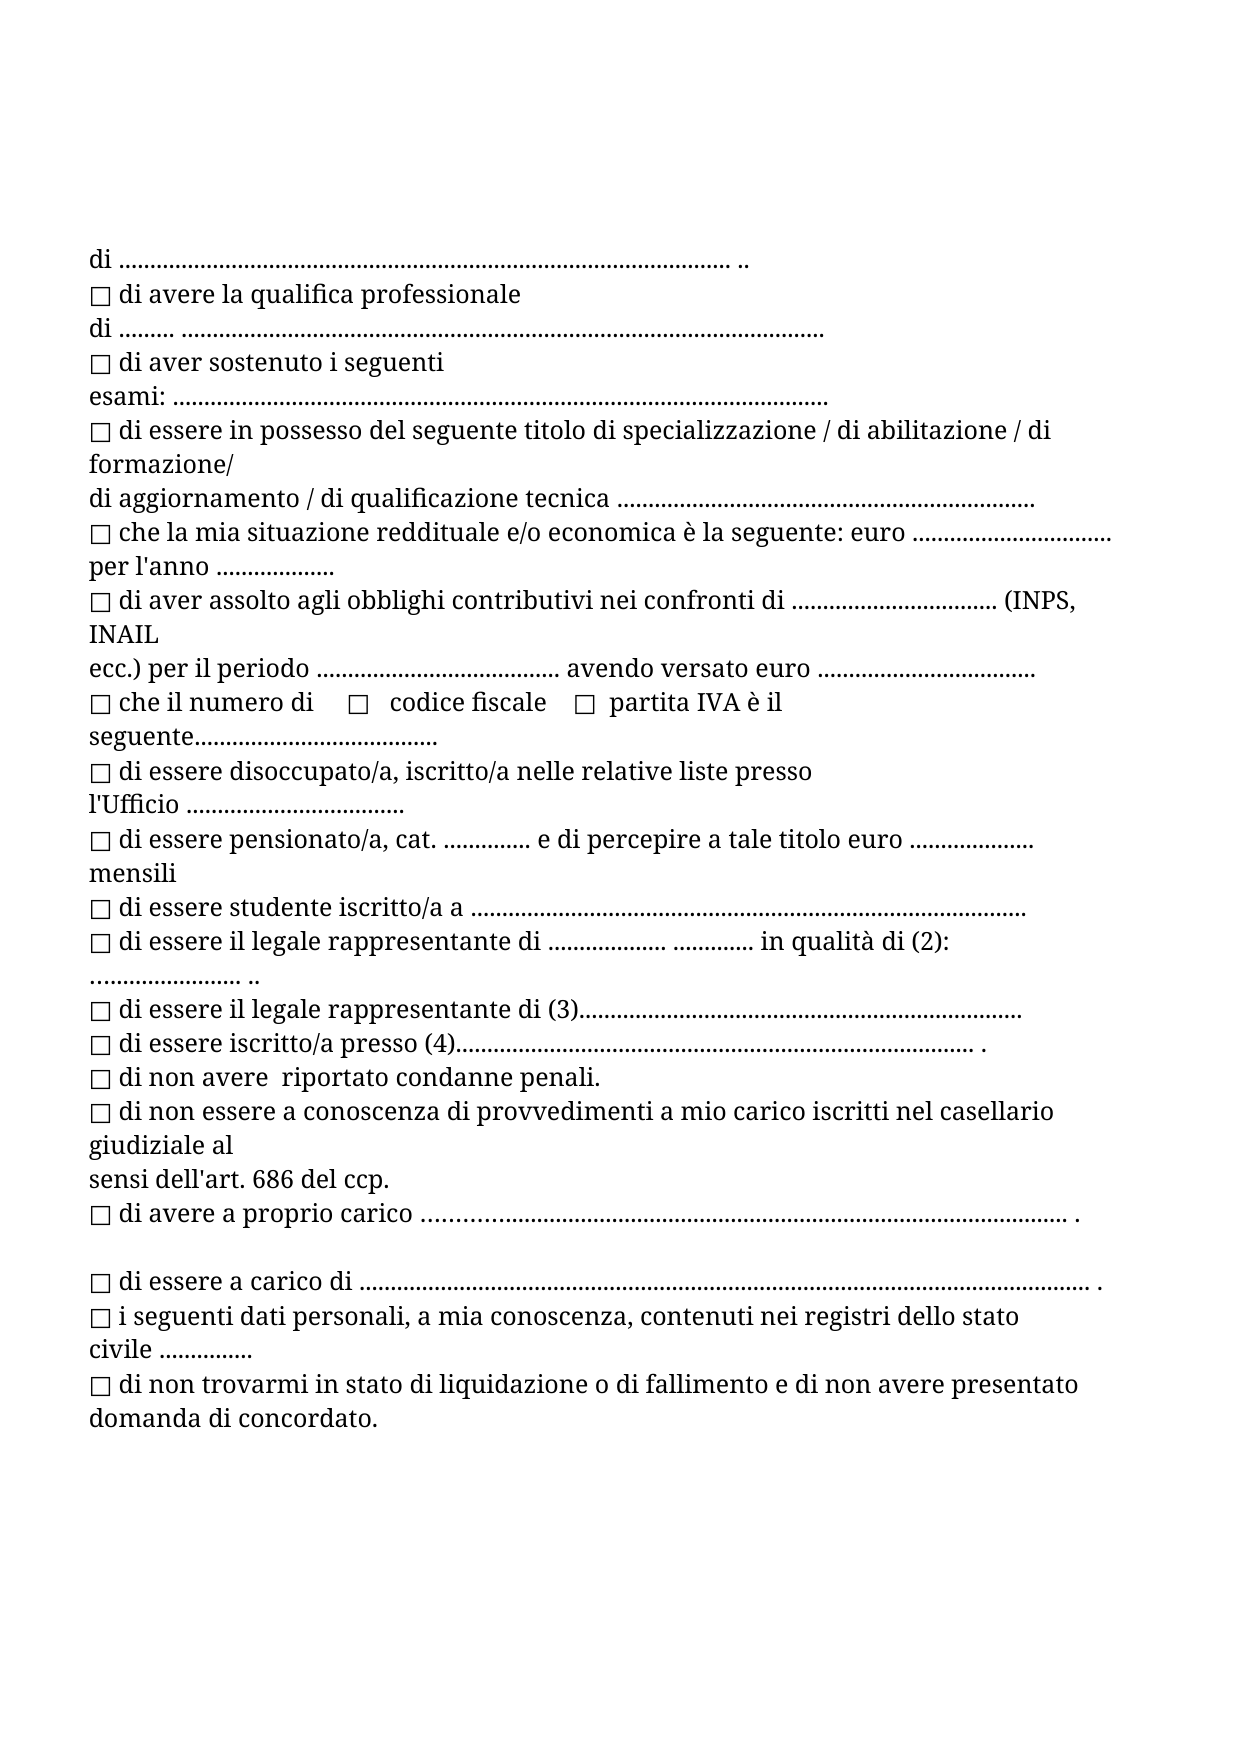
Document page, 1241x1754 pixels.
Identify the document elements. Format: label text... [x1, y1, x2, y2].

text □ di non avere riportato condanne penali. [88, 1060, 1122, 1094]
text □ di essere il legale rappresentante di (3)....................................................................... [88, 992, 1122, 1026]
text □ di essere studente iscritto/a a ......................................................................................... [88, 889, 1122, 923]
text di aggiornamento / di qualificazione tecnica ................................................................... [88, 481, 1122, 515]
text □ di essere a carico di ..................................................................................................................... . [88, 1264, 1122, 1298]
text ecc.) per il periodo ....................................... avendo versato euro ................................... [88, 651, 1122, 685]
text □ di avere la qualifica professionale di ......... ....................................................................................................... [88, 276, 1122, 344]
text □ che il numero di □ codice fiscale □ partita IVA è il seguente....................................... [88, 685, 1122, 753]
text □ i seguenti dati personali, a mia conoscenza, contenuti nei registri dello stato civile ............... [88, 1298, 1122, 1366]
text □ di essere iscritto/a presso (4)................................................................................... . [88, 1026, 1122, 1060]
text sensi dell'art. 686 del ccp. [88, 1162, 1122, 1196]
text □ di essere disoccupato/a, iscritto/a nelle relative liste presso l'Ufficio ................................... [88, 753, 1122, 821]
text □ di aver assolto agli obblighi contributivi nei confronti di ................................. (INPS, INAIL [88, 583, 1122, 651]
text □ di essere pensionato/a, cat. .............. e di percepire a tale titolo euro .................... mensili [88, 821, 1122, 889]
text □ di aver sostenuto i seguenti esami: ......................................................................................................... [88, 344, 1122, 412]
text □ che la mia situazione reddituale e/o economica è la seguente: euro ................................ per l'anno ................... [88, 515, 1122, 583]
text □ di avere a proprio carico ………….......................................................................................... . [88, 1196, 1122, 1230]
text □ di essere il legale rappresentante di ................... ............. in qualità di (2): …..................... .. [88, 923, 1122, 992]
text □ di non trovarmi in stato di liquidazione o di fallimento e di non avere presentato domanda di concordato. [88, 1366, 1122, 1434]
text □ di non essere a conoscenza di provvedimenti a mio carico iscritti nel casellario giudiziale al [88, 1094, 1122, 1162]
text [88, 242, 1122, 276]
text □ di essere in possesso del seguente titolo di specializzazione / di abilitazione / di formazione/ [88, 412, 1122, 481]
